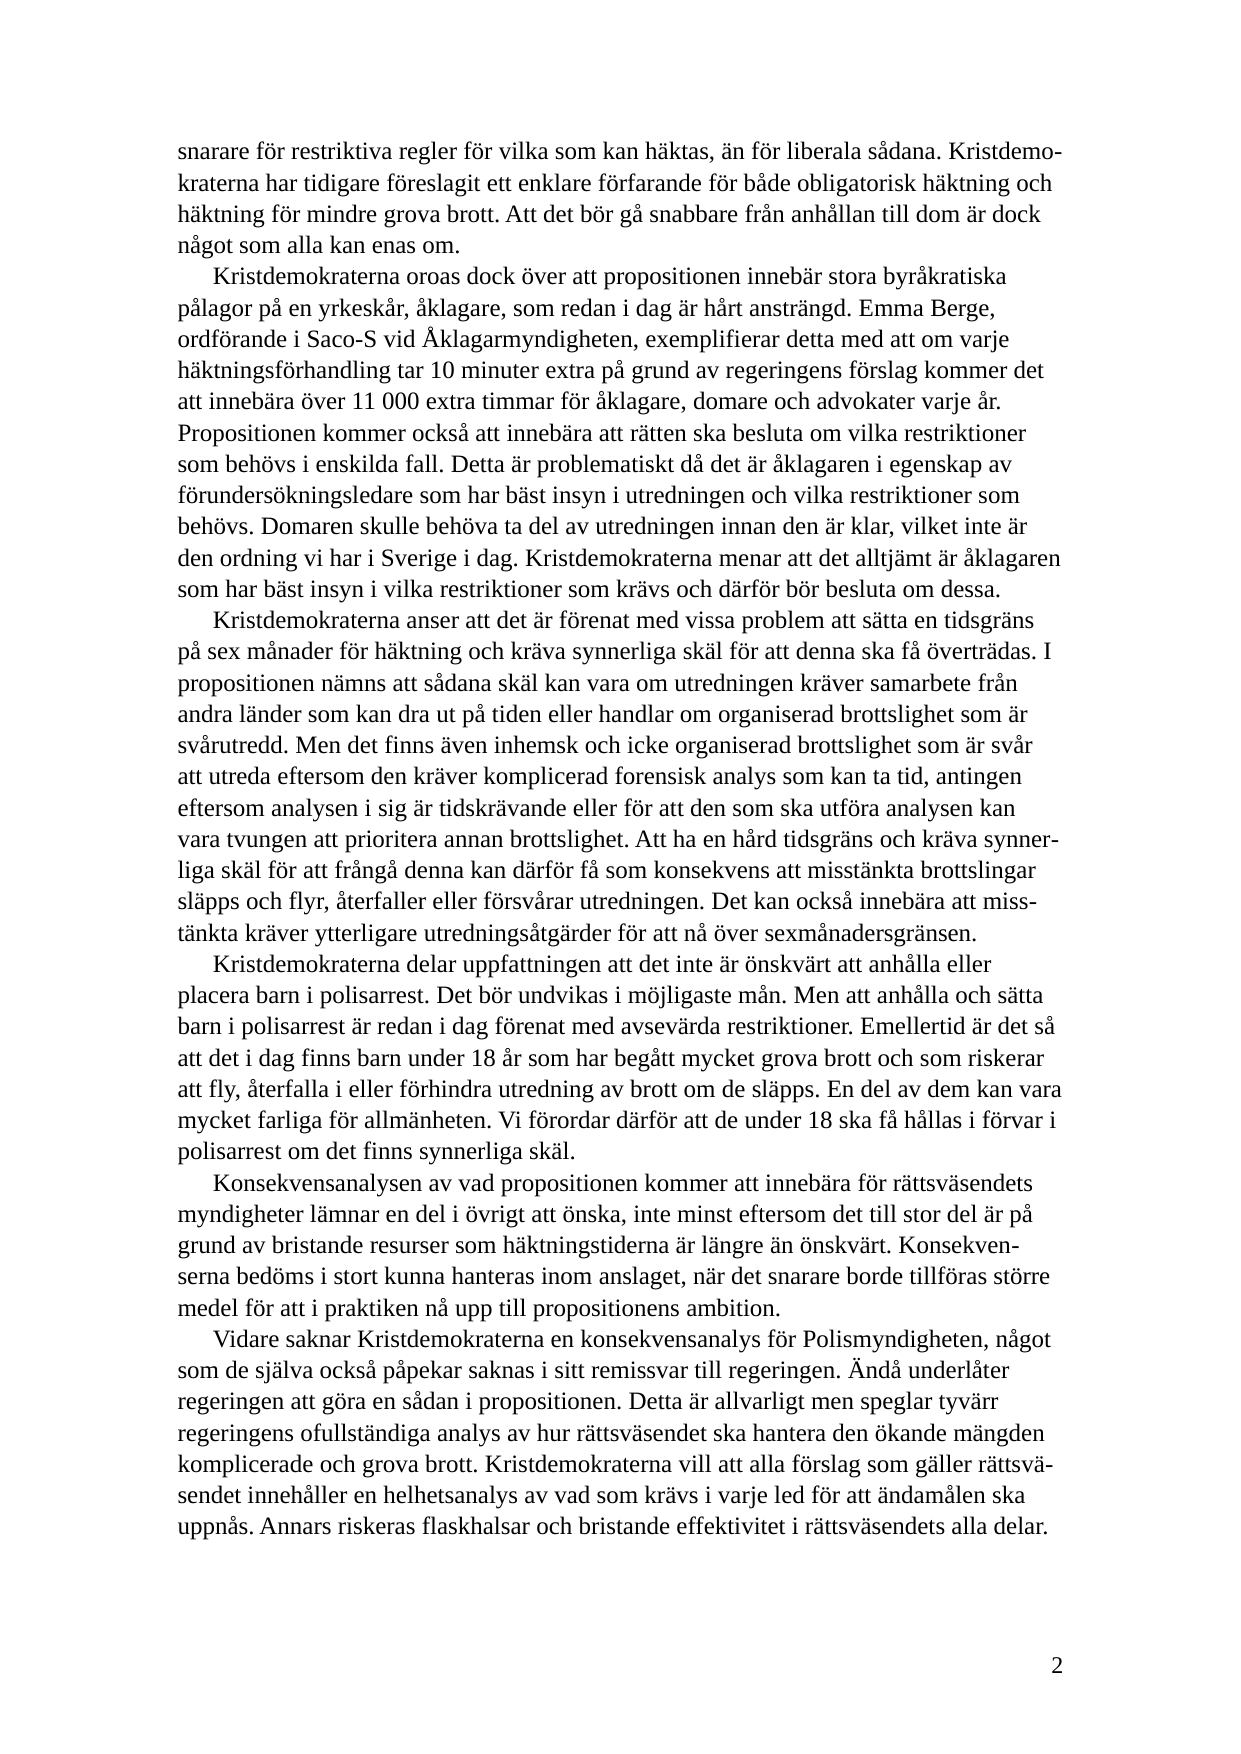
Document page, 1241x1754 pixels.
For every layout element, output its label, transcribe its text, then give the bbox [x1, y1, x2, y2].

text Vidare saknar Kristdemokraterna en konsekvensanalys för Polismyndigheten, något som de själva också påpekar saknas i sitt remissvar till regeringen. Ändå underlåter regeringen att göra en sådan i propositionen. Detta är allvarligt men speglar tyvärr regeringens ofullständiga analys av hur rättsväsendet ska hantera den ökande mängden komplicerade och grova brott. Kristdemokraterna vill att alla förslag som gäller rättsväsendet innehåller en helhetsanalys av vad som krävs i varje led för att ändamålen ska uppnås. Annars riskeras flaskhalsar och bristande effektivitet i rättsväsendets alla delar. [177, 1321, 1063, 1540]
text Kristdemokraterna anser att det är förenat med vissa problem att sätta en tidsgräns på sex månader för häktning och kräva synnerliga skäl för att denna ska få överträdas. I propositionen nämns att sådana skäl kan vara om utredningen kräver samarbete från andra länder som kan dra ut på tiden eller handlar om organiserad brottslighet som är svårutredd. Men det finns även inhemsk och icke organiserad brottslighet som är svår att utreda eftersom den kräver komplicerad forensisk analys som kan ta tid, antingen eftersom analysen i sig är tidskrävande eller för att den som ska utföra analysen kan vara tvungen att prioritera annan brottslighet. Att ha en hård tidsgräns och kräva synnerliga skäl för att frångå denna kan därför få som konsekvens att misstänkta brottslingar släpps och flyr, återfaller eller försvårar utredningen. Det kan också innebära att misstänkta kräver ytterligare utredningsåtgärder för att nå över sexmånadersgränsen. [177, 603, 1063, 946]
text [177, 134, 1063, 259]
text Kristdemokraterna delar uppfattningen att det inte är önskvärt att anhålla eller placera barn i polisarrest. Det bör undvikas i möjligaste mån. Men att anhålla och sätta barn i polisarrest är redan i dag förenat med avsevärda restriktioner. Emellertid är det så att det i dag finns barn under 18 år som har begått mycket grova brott och som riskerar att fly, återfalla i eller förhindra utredning av brott om de släpps. En del av dem kan vara mycket farliga för allmänheten. Vi förordar därför att de under 18 ska få hållas i förvar i polisarrest om det finns synnerliga skäl. [177, 946, 1063, 1165]
text Kristdemokraterna oroas dock över att propositionen innebär stora byråkratiska pålagor på en yrkeskår, åklagare, som redan i dag är hårt ansträngd. Emma Berge, ordförande i Saco-S vid Åklagarmyndigheten, exemplifierar detta med att om varje häktningsförhandling tar 10 minuter extra på grund av regeringens förslag kommer det att innebära över 11 000 extra timmar för åklagare, domare och advokater varje år. Propositionen kommer också att innebära att rätten ska besluta om vilka restriktioner som behövs i enskilda fall. Detta är problematiskt då det är åklagaren i egenskap av förundersökningsledare som har bäst insyn i utredningen och vilka restriktioner som behövs. Domaren skulle behöva ta del av utredningen innan den är klar, vilket inte är den ordning vi har i Sverige i dag. Kristdemokraterna menar att det alltjämt är åklagaren som har bäst insyn i vilka restriktioner som krävs och därför bör besluta om dessa. [177, 259, 1063, 603]
text Konsekvensanalysen av vad propositionen kommer att innebära för rättsväsendets myndigheter lämnar en del i övrigt att önska, inte minst eftersom det till stor del är på grund av bristande resurser som häktningstiderna är längre än önskvärt. Konsekvenserna bedöms i stort kunna hanteras inom anslaget, när det snarare borde tillföras större medel för att i praktiken nå upp till propositionens ambition. [177, 1165, 1063, 1321]
